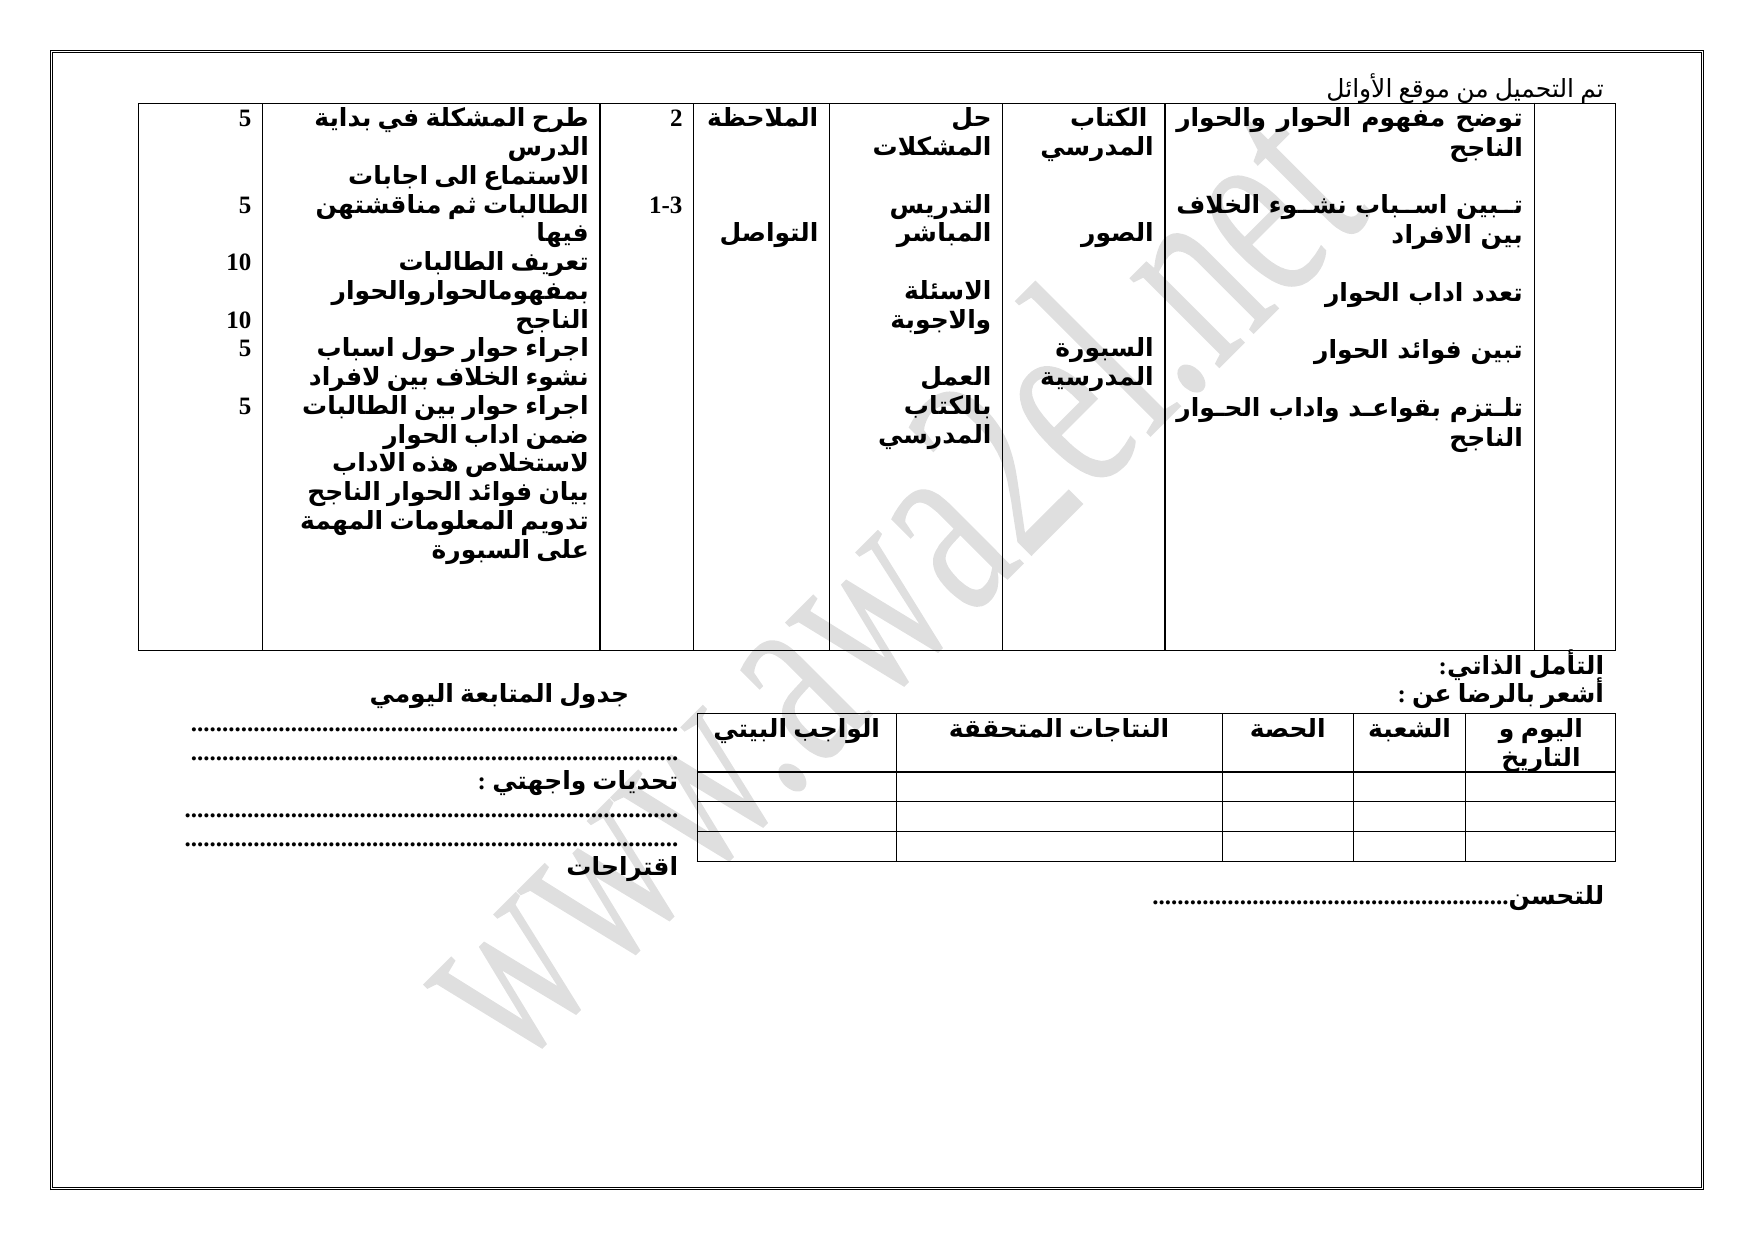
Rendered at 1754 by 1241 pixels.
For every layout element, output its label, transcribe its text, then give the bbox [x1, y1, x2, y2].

table_cell [1466, 802, 1615, 831]
text .............................................................................. [150, 737, 697, 766]
text اقتراحات للتحسن......................................................... [150, 852, 1604, 909]
table_cell [1354, 832, 1465, 861]
text التأمل الذاتي: [150, 651, 1604, 679]
table_header اليوم و التاريخ [1466, 714, 1615, 771]
table_cell [1466, 832, 1615, 861]
table_cell [897, 773, 1222, 801]
table_cell [698, 773, 896, 801]
text أشعر بالرضا عن : جدول المتابعة اليومي [150, 679, 1604, 708]
table_cell الملاحظة التواصل [694, 104, 829, 650]
text ............................................................................... [150, 794, 697, 823]
table_cell [1223, 802, 1353, 831]
table_cell [698, 802, 896, 831]
table_cell الكتاب المدرسي الصور السبورة المدرسية [1003, 104, 1164, 650]
text .............................................................................. [150, 708, 1604, 737]
table_cell [1223, 773, 1353, 801]
table_cell [897, 802, 1222, 831]
text تحديات واجهتي : [150, 766, 697, 794]
table_cell طرح المشكلة في بداية الدرس الاستماع الى اجابات الطالبات ثم مناقشتهن فيها تعريف الطالبات بمفهومالحواروالحوار الناجح اجراء حوار حول اسباب نشوء الخلاف بين لافراد اجراء حوار بين الطالبات ضمن اداب الحوار لاستخلاص هذه الاداب بيان فوائد الحوار الناجح تدويم المعلومات المهمة على السبورة [263, 104, 599, 650]
table_header الواجب البيتي [698, 714, 896, 771]
table_cell حل المشكلات التدريس المباشر الاسئلة والاجوبة العمل بالكتاب المدرسي [830, 104, 1002, 650]
text ............................................................................... [150, 823, 697, 852]
table_cell 2 1-3 [601, 104, 693, 650]
table_cell 5 5 10 10 5 5 [139, 104, 262, 650]
table_header الشعبة [1354, 714, 1465, 771]
table_cell [1223, 832, 1353, 861]
table_cell [1354, 802, 1465, 831]
table_cell [1354, 773, 1465, 801]
table_cell [897, 832, 1222, 861]
table_cell [1535, 104, 1615, 650]
table_cell [1466, 773, 1615, 801]
table_header النتاجات المتحققة [897, 714, 1222, 771]
table_cell [698, 832, 896, 861]
table_cell توضح مفهوم الحوار والحوار الناجح تبين اسباب نشوء الخلاف بين الافراد تعدد اداب الحوار تبين فوائد الحوار تلتزم بقواعد واداب الحوار الناجح [1166, 104, 1534, 650]
table_header الحصة [1223, 714, 1353, 771]
